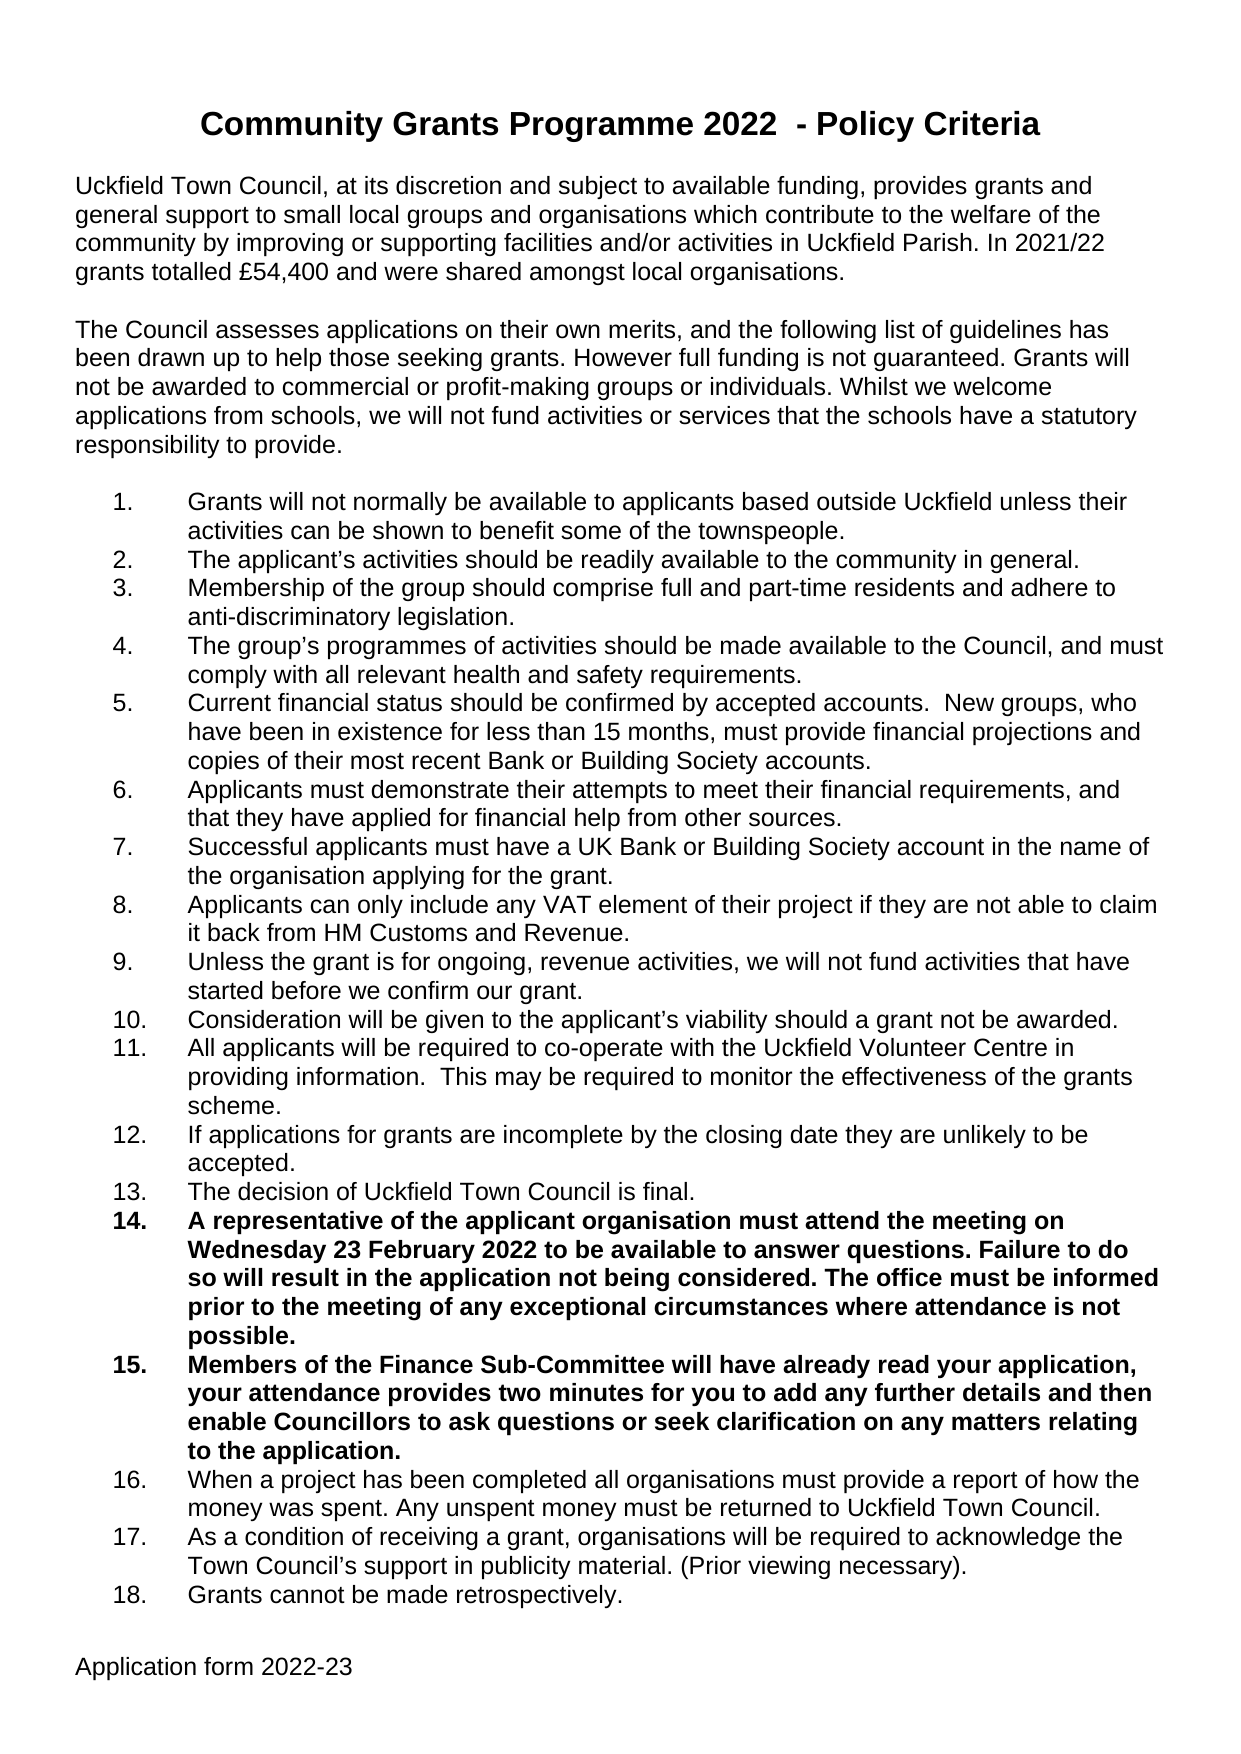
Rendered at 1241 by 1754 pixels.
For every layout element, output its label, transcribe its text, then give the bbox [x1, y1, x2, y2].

list The decision of Uckfield Town Council is final. [112, 1177, 1165, 1206]
list The group’s programmes of activities should be made available to the Council, and must comply with all relevant health and safety requirements. [112, 631, 1165, 688]
list Applicants must demonstrate their attempts to meet their financial requirements, and that they have applied for financial help from other sources. [112, 775, 1165, 832]
list Grants cannot be made retrospectively. [112, 1580, 1165, 1608]
list Unless the grant is for ongoing, revenue activities, we will not fund activities that have started before we confirm our grant. [112, 947, 1165, 1005]
list As a condition of receiving a grant, organisations will be required to acknowledge the Town Council’s support in publicity material. (Prior viewing necessary). [112, 1522, 1165, 1580]
list A representative of the applicant organisation must attend the meeting on Wednesday 23 February 2022 to be available to answer questions. Failure to do so will result in the application not being considered. The office must be informed prior to the meeting of any exceptional circumstances where attendance is not possible. [112, 1206, 1165, 1350]
list If applications for grants are incomplete by the closing date they are unlikely to be accepted. [112, 1120, 1165, 1177]
list Consideration will be given to the applicant’s viability should a grant not be awarded. [112, 1005, 1165, 1033]
list Membership of the group should comprise full and part-time residents and adhere to anti-discriminatory legislation. [112, 573, 1165, 631]
list Successful applicants must have a UK Bank or Building Society account in the name of the organisation applying for the grant. [112, 832, 1165, 890]
list Members of the Finance Sub-Committee will have already read your application, your attendance provides two minutes for you to add any further details and then enable Councillors to ask questions or seek clarification on any matters relating to the application. [112, 1350, 1165, 1465]
list The applicant’s activities should be readily available to the community in general. [112, 545, 1165, 573]
list Applicants can only include any VAT element of their project if they are not able to claim it back from HM Customs and Revenue. [112, 890, 1165, 947]
text The Council assesses applications on their own merits, and the following list of guidelines has been drawn up to help those seeking grants. However full funding is not guaranteed. Grants will not be awarded to commercial or profit-making groups or individuals. Whilst we welcome applications from schools, we will not fund activities or services that the schools have a statutory responsibility to provide. [75, 315, 1165, 458]
text Community Grants Programme 2022 - Policy Criteria [75, 104, 1165, 142]
list All applicants will be required to co-operate with the Uckfield Volunteer Centre in providing information. This may be required to monitor the effectiveness of the grants scheme. [112, 1033, 1165, 1120]
text Uckfield Town Council, at its discretion and subject to available funding, provides grants and general support to small local groups and organisations which contribute to the welfare of the community by improving or supporting facilities and/or activities in Uckfield Parish. In 2021/22 grants totalled £54,400 and were shared amongst local organisations. [75, 171, 1165, 286]
list Grants will not normally be available to applicants based outside Uckfield unless their activities can be shown to benefit some of the townspeople. [112, 487, 1165, 545]
list When a project has been completed all organisations must provide a report of how the money was spent. Any unspent money must be returned to Uckfield Town Council. [112, 1465, 1165, 1522]
list Current financial status should be confirmed by accepted accounts. New groups, who have been in existence for less than 15 months, must provide financial projections and copies of their most recent Bank or Building Society accounts. [112, 688, 1165, 775]
